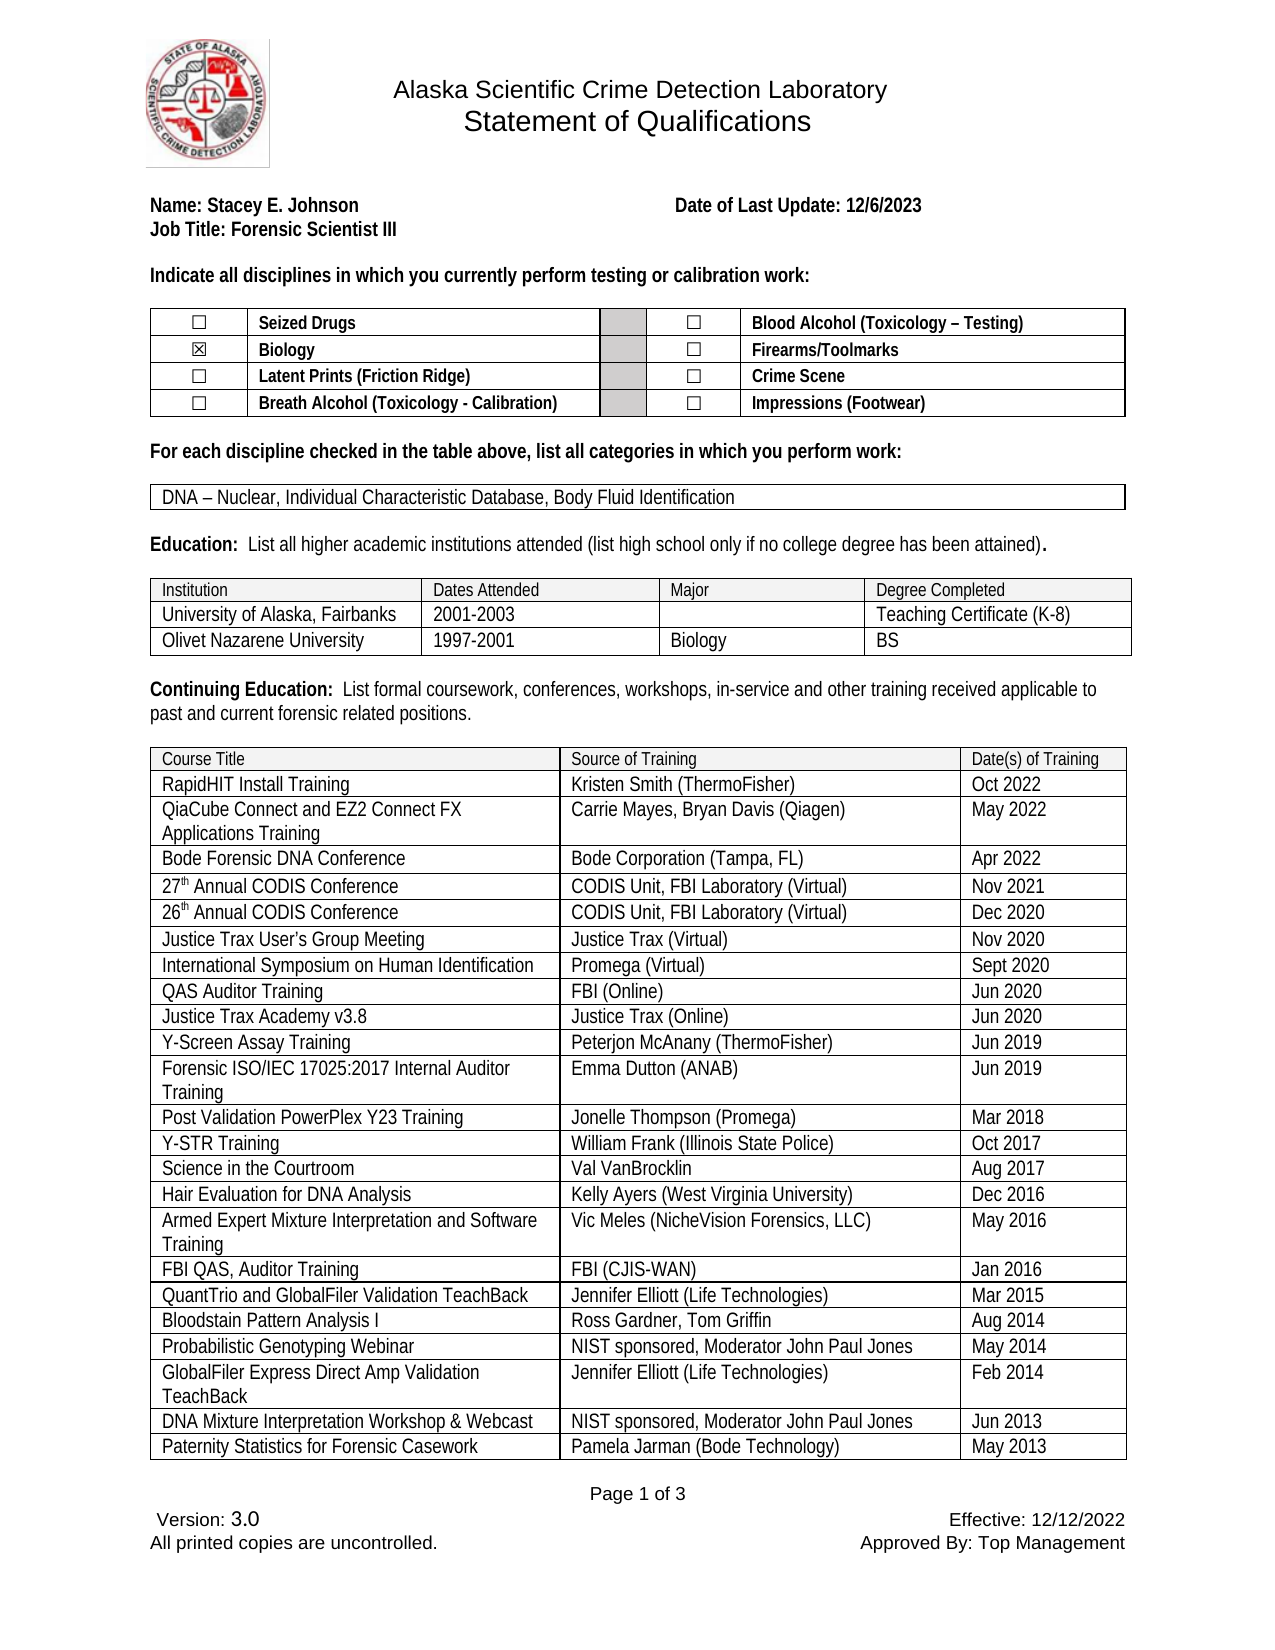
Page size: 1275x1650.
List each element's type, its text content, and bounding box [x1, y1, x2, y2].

table_cell Kristen Smith (ThermoFisher) [561, 771, 960, 796]
table_cell CODIS Unit, FBI Laboratory (Virtual) [561, 900, 960, 926]
text Education: List all higher academic institutions attended (list high school only if no college degree has been attained). [150, 532, 1125, 556]
table_header Seized Drugs [248, 309, 599, 335]
table_cell [151, 390, 247, 416]
table_cell Science in the Courtroom [151, 1156, 559, 1181]
table_cell NIST sponsored, Moderator John Paul Jones [561, 1334, 960, 1359]
table_header [151, 579, 421, 601]
table_cell Kelly Ayers (West Virginia University) [561, 1182, 960, 1207]
table_cell Mar 2018 [961, 1105, 1126, 1129]
table_cell Probabilistic Genotyping Webinar [151, 1334, 559, 1359]
table_cell 27th Annual CODIS Conference [151, 874, 559, 898]
table_cell FBI (Online) [561, 979, 960, 1003]
table_cell Jun 2020 [961, 979, 1126, 1003]
table_cell [151, 363, 247, 389]
table_cell [647, 363, 740, 389]
table_cell DNA Mixture Interpretation Workshop & Webcast [151, 1409, 559, 1433]
table_cell Teaching Certificate (K-8) [865, 602, 1131, 627]
table_header DNA – Nuclear, Individual Characteristic Database, Body Fluid Identification [151, 485, 1124, 509]
table_cell 26th Annual CODIS Conference [151, 900, 559, 926]
table_cell Paternity Statistics for Forensic Casework [151, 1434, 559, 1459]
table_header [647, 309, 740, 335]
table_cell Jun 2019 [961, 1030, 1126, 1055]
table_cell [660, 602, 864, 627]
table_cell Jennifer Elliott (Life Technologies) [561, 1283, 960, 1307]
table_cell [647, 336, 740, 362]
text Name: Date of Last Update: [150, 193, 1125, 217]
table_cell RapidHIT Install Training [151, 771, 559, 796]
table_cell Ross Gardner, Tom Griffin [561, 1308, 960, 1333]
table_cell May 2014 [961, 1334, 1126, 1359]
table_cell NIST sponsored, Moderator John Paul Jones [561, 1409, 960, 1433]
table_cell Sept 2020 [961, 953, 1126, 978]
table_cell University of Alaska, Fairbanks [151, 602, 421, 627]
table_cell Firearms/Toolmarks [741, 336, 1124, 362]
table_cell Jun 2019 [961, 1056, 1126, 1104]
table_cell Impressions (Footwear) [741, 390, 1124, 416]
table_cell Val VanBrocklin [561, 1156, 960, 1181]
table_cell [601, 336, 646, 362]
table_cell 2001-2003 [422, 602, 659, 627]
table_cell Vic Meles (NicheVision Forensics, LLC) [561, 1208, 960, 1256]
text Job Title: [150, 217, 1125, 241]
table_header [660, 579, 864, 601]
table_cell Bloodstain Pattern Analysis I [151, 1308, 559, 1333]
table_cell Oct 2017 [961, 1131, 1126, 1155]
table_cell Apr 2022 [961, 846, 1126, 873]
table_header [422, 579, 659, 601]
table_cell Emma Dutton (ANAB) [561, 1056, 960, 1104]
table_cell Peterjon McAnany (ThermoFisher) [561, 1030, 960, 1055]
table_cell Jonelle Thompson (Promega) [561, 1105, 960, 1129]
table_cell FBI (CJIS-WAN) [561, 1257, 960, 1281]
table_header [151, 309, 247, 335]
table_cell BS [865, 628, 1131, 654]
table_cell Olivet Nazarene University [151, 628, 421, 654]
table_cell Jan 2016 [961, 1257, 1126, 1281]
table_cell Biology [248, 336, 599, 362]
table_cell Dec 2016 [961, 1182, 1126, 1207]
table_cell Justice Trax (Online) [561, 1005, 960, 1029]
table_cell Feb 2014 [961, 1360, 1126, 1408]
table_cell Crime Scene [741, 363, 1124, 389]
table_cell Pamela Jarman (Bode Technology) [561, 1434, 960, 1459]
table_cell Latent Prints (Friction Ridge) [248, 363, 599, 389]
table_cell FBI QAS, Auditor Training [151, 1257, 559, 1281]
table_header [151, 748, 559, 770]
text Indicate all disciplines in which you currently perform testing or calibration work: [150, 263, 1125, 287]
table_cell QAS Auditor Training [151, 979, 559, 1003]
table_cell [151, 336, 247, 362]
table_header [961, 748, 1126, 770]
table_cell Jun 2020 [961, 1005, 1126, 1029]
table_cell Justice Trax Academy v3.8 [151, 1005, 559, 1029]
table_cell Nov 2021 [961, 874, 1126, 898]
table_cell Y-Screen Assay Training [151, 1030, 559, 1055]
table_cell Bode Corporation (Tampa, FL) [561, 846, 960, 873]
table_cell Bode Forensic DNA Conference [151, 846, 559, 873]
table_cell Carrie Mayes, Bryan Davis (Qiagen) [561, 797, 960, 845]
table_cell Oct 2022 [961, 771, 1126, 796]
table_cell May 2022 [961, 797, 1126, 845]
table_cell Forensic ISO/IEC 17025:2017 Internal Auditor Training [151, 1056, 559, 1104]
picture [145, 39, 270, 169]
table_cell Jun 2013 [961, 1409, 1126, 1433]
table_cell Justice Trax User’s Group Meeting [151, 927, 559, 952]
table_cell Promega (Virtual) [561, 953, 960, 978]
table_cell Jennifer Elliott (Life Technologies) [561, 1360, 960, 1408]
table_cell May 2016 [961, 1208, 1126, 1256]
table_cell Breath Alcohol (Toxicology - Calibration) [248, 390, 599, 416]
table_cell CODIS Unit, FBI Laboratory (Virtual) [561, 874, 960, 898]
table_cell William Frank (Illinois State Police) [561, 1131, 960, 1155]
text For each discipline checked in the table above, list all categories in which you perform work: [150, 439, 1125, 463]
table_cell Post Validation PowerPlex Y23 Training [151, 1105, 559, 1129]
table_header [601, 309, 646, 335]
table_cell Nov 2020 [961, 927, 1126, 952]
table_cell Armed Expert Mixture Interpretation and Software Training [151, 1208, 559, 1256]
table_cell QuantTrio and GlobalFiler Validation TeachBack [151, 1283, 559, 1307]
table_cell Aug 2017 [961, 1156, 1126, 1181]
table_header [561, 748, 960, 770]
table_cell Biology [660, 628, 864, 654]
table_cell Mar 2015 [961, 1283, 1126, 1307]
table_cell GlobalFiler Express Direct Amp Validation TeachBack [151, 1360, 559, 1408]
table_cell [601, 363, 646, 389]
table_cell [647, 390, 740, 416]
table_cell Aug 2014 [961, 1308, 1126, 1333]
table_cell International Symposium on Human Identification [151, 953, 559, 978]
table_cell Y-STR Training [151, 1131, 559, 1155]
table_cell 1997-2001 [422, 628, 659, 654]
table_header Blood Alcohol (Toxicology – Testing) [741, 309, 1124, 335]
table_cell May 2013 [961, 1434, 1126, 1459]
table_cell QiaCube Connect and EZ2 Connect FX Applications Training [151, 797, 559, 845]
table_header [865, 579, 1131, 601]
table_cell Dec 2020 [961, 900, 1126, 926]
table_cell [601, 390, 646, 416]
table_cell Justice Trax (Virtual) [561, 927, 960, 952]
table_cell Hair Evaluation for DNA Analysis [151, 1182, 559, 1207]
